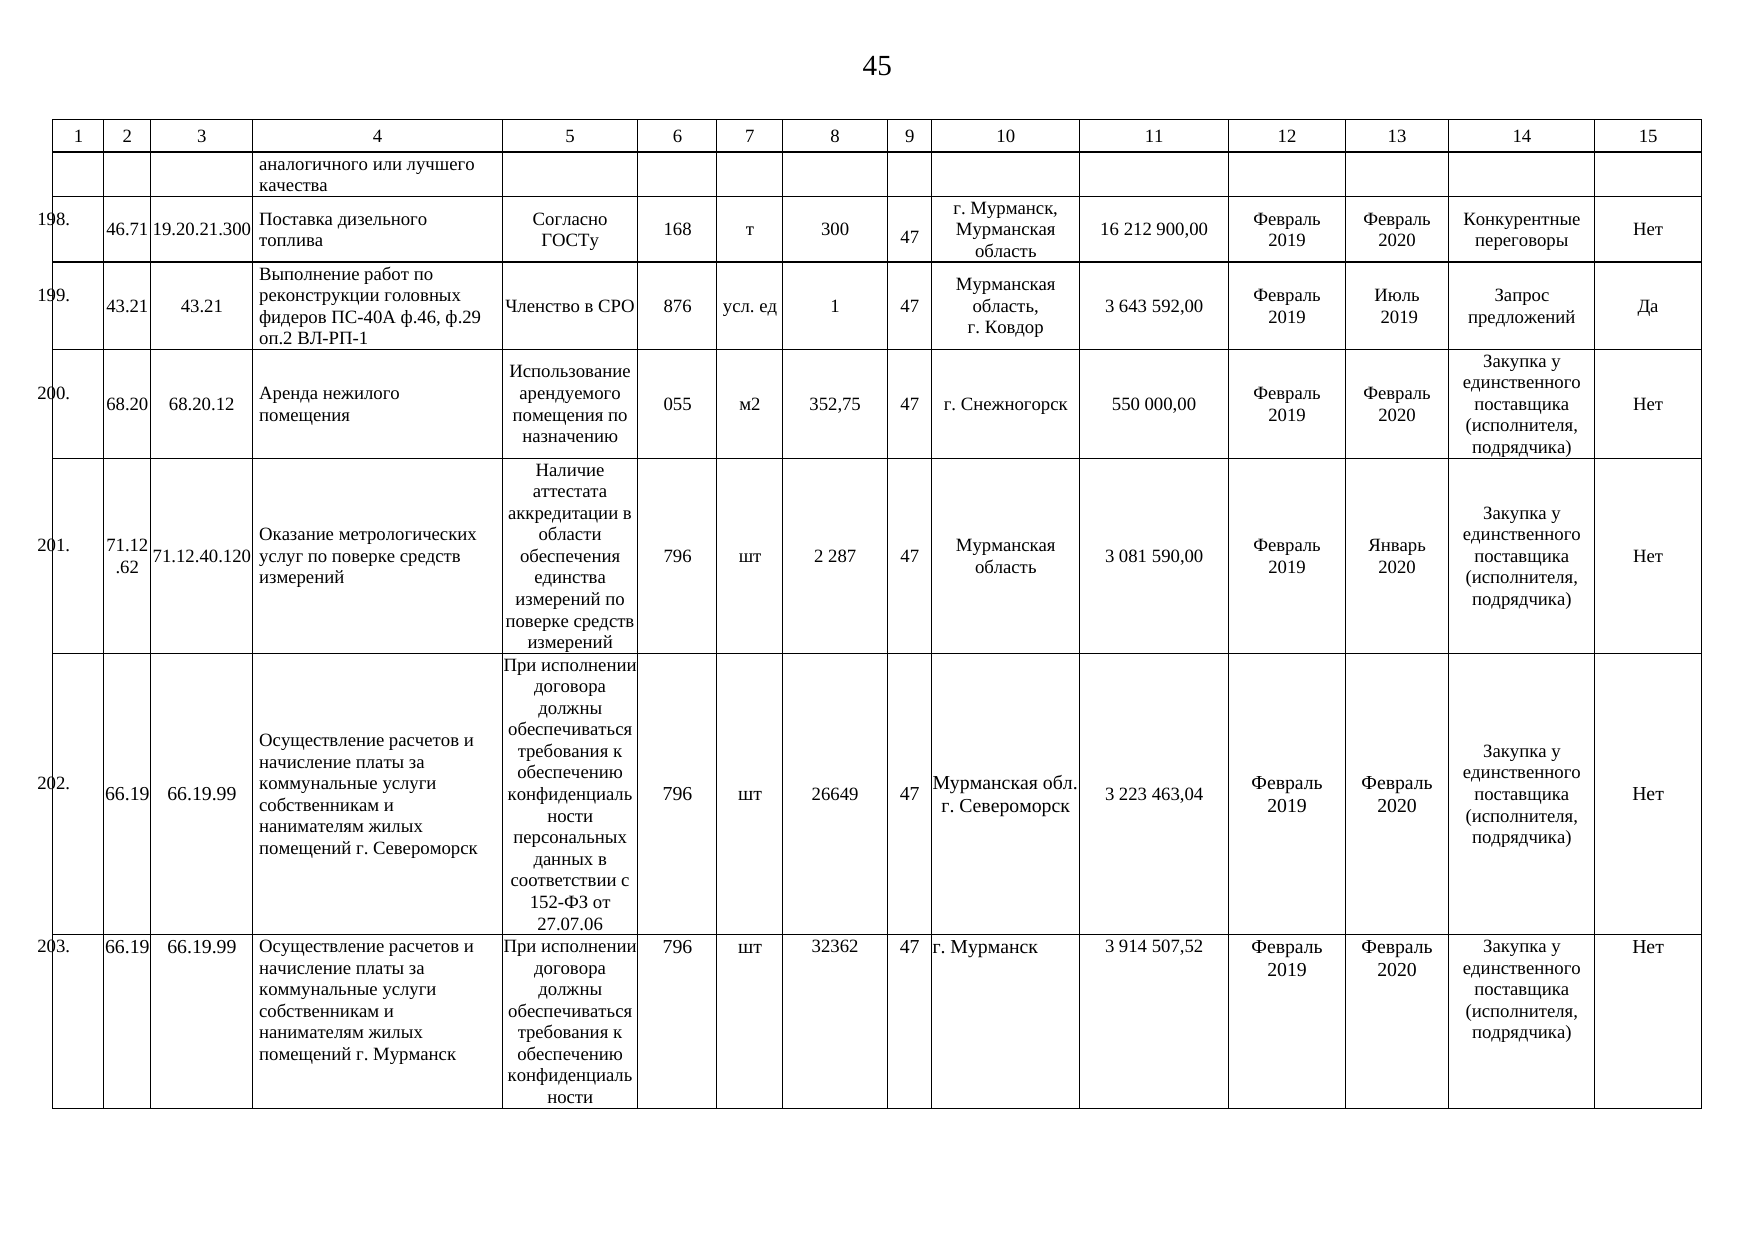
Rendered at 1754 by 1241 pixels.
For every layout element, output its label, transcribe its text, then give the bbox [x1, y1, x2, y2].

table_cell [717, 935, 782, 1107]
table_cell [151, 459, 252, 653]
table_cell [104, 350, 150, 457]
table_header 2 [104, 120, 150, 151]
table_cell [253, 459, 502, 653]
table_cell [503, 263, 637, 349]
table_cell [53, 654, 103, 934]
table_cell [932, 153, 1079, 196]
table_header 13 [1346, 120, 1448, 151]
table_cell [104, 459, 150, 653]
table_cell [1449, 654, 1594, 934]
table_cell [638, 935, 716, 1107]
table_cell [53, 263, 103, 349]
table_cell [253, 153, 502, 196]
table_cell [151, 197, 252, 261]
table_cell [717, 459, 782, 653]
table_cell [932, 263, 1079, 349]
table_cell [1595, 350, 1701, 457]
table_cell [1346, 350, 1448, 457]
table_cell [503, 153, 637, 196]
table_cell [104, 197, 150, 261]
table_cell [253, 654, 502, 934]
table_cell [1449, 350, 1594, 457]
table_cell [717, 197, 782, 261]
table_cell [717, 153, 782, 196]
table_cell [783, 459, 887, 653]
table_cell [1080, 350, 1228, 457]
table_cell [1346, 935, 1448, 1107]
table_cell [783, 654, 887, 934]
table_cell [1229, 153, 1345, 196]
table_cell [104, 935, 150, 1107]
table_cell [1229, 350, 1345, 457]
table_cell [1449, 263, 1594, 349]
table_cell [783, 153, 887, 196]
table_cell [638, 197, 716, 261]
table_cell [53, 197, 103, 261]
table_header 14 [1449, 120, 1594, 151]
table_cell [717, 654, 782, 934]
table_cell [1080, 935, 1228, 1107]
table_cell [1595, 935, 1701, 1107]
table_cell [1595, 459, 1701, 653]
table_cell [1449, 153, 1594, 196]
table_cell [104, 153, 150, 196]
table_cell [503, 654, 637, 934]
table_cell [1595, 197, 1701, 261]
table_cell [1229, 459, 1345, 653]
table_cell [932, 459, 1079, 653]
table_header 12 [1229, 120, 1345, 151]
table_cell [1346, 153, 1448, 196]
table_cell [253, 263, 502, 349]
table_header 8 [783, 120, 887, 151]
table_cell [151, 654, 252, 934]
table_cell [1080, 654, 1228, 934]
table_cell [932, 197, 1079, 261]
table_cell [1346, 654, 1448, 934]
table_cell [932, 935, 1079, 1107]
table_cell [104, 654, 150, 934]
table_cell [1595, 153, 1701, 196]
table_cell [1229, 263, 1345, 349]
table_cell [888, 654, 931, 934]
table_header 5 [503, 120, 637, 151]
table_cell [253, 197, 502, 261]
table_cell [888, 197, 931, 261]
table_header 4 [253, 120, 502, 151]
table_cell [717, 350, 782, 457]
table_header 1 [53, 120, 103, 151]
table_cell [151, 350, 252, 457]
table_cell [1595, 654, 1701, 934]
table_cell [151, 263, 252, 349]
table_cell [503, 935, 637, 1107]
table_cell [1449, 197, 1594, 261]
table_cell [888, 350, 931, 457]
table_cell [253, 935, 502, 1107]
table_header 7 [717, 120, 782, 151]
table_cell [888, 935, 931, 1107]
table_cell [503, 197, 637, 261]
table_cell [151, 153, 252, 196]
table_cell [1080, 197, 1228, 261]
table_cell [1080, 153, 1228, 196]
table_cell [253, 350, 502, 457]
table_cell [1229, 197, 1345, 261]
table_header 15 [1595, 120, 1701, 151]
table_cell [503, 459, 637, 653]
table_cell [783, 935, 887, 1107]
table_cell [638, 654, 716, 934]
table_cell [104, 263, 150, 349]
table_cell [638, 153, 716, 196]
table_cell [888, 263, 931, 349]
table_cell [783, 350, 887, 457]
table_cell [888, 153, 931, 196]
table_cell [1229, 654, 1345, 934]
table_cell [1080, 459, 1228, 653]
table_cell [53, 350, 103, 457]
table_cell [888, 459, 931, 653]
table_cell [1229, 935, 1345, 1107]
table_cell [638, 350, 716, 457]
table_header 10 [932, 120, 1079, 151]
table_header 11 [1080, 120, 1228, 151]
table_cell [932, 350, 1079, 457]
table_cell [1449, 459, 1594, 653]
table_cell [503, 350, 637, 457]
table_header 6 [638, 120, 716, 151]
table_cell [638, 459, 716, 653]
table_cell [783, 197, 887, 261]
table_header 3 [151, 120, 252, 151]
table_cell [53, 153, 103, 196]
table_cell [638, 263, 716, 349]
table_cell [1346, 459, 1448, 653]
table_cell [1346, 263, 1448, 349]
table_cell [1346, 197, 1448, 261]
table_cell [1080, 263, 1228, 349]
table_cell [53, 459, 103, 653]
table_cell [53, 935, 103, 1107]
table_header 9 [888, 120, 931, 151]
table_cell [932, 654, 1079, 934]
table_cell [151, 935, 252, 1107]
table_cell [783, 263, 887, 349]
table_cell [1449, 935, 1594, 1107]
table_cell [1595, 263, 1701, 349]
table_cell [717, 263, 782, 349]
